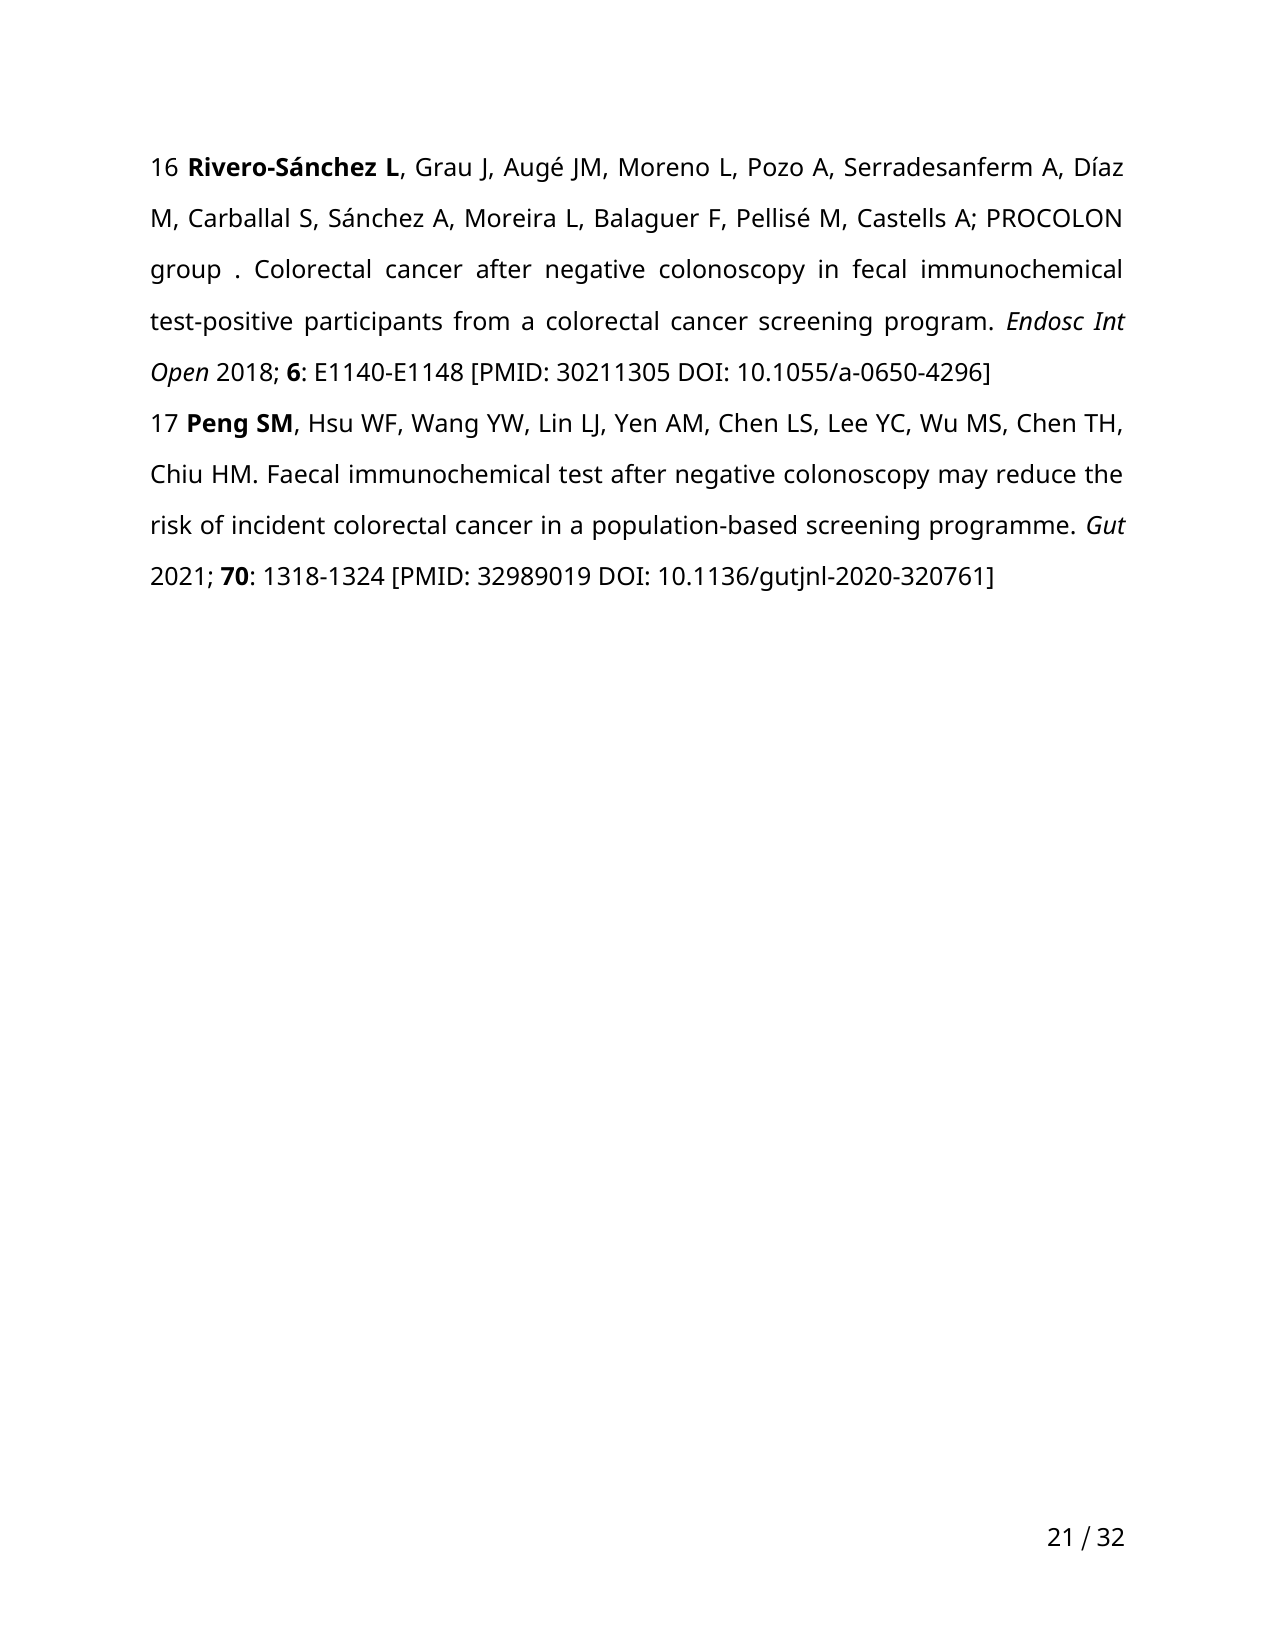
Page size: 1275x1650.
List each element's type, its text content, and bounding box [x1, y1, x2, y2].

text 17 Peng SM, Hsu WF, Wang YW, Lin LJ, Yen AM, Chen LS, Lee YC, Wu MS, Chen TH, Chiu HM. Faecal immunochemical test after negative colonoscopy may reduce the risk of incident colorectal cancer in a population-based screening programme. Gut 2021; 70: 1318-1324 [PMID: 32989019 DOI: 10.1136/gutjnl-2020-320761] [150, 405, 1125, 592]
text 16 Rivero-Sánchez L, Grau J, Augé JM, Moreno L, Pozo A, Serradesanferm A, Díaz M, Carballal S, Sánchez A, Moreira L, Balaguer F, Pellisé M, Castells A; PROCOLON group . Colorectal cancer after negative colonoscopy in fecal immunochemical test-positive participants from a colorectal cancer screening program. Endosc Int Open 2018; 6: E1140-E1148 [PMID: 30211305 DOI: 10.1055/a-0650-4296] [150, 150, 1125, 388]
